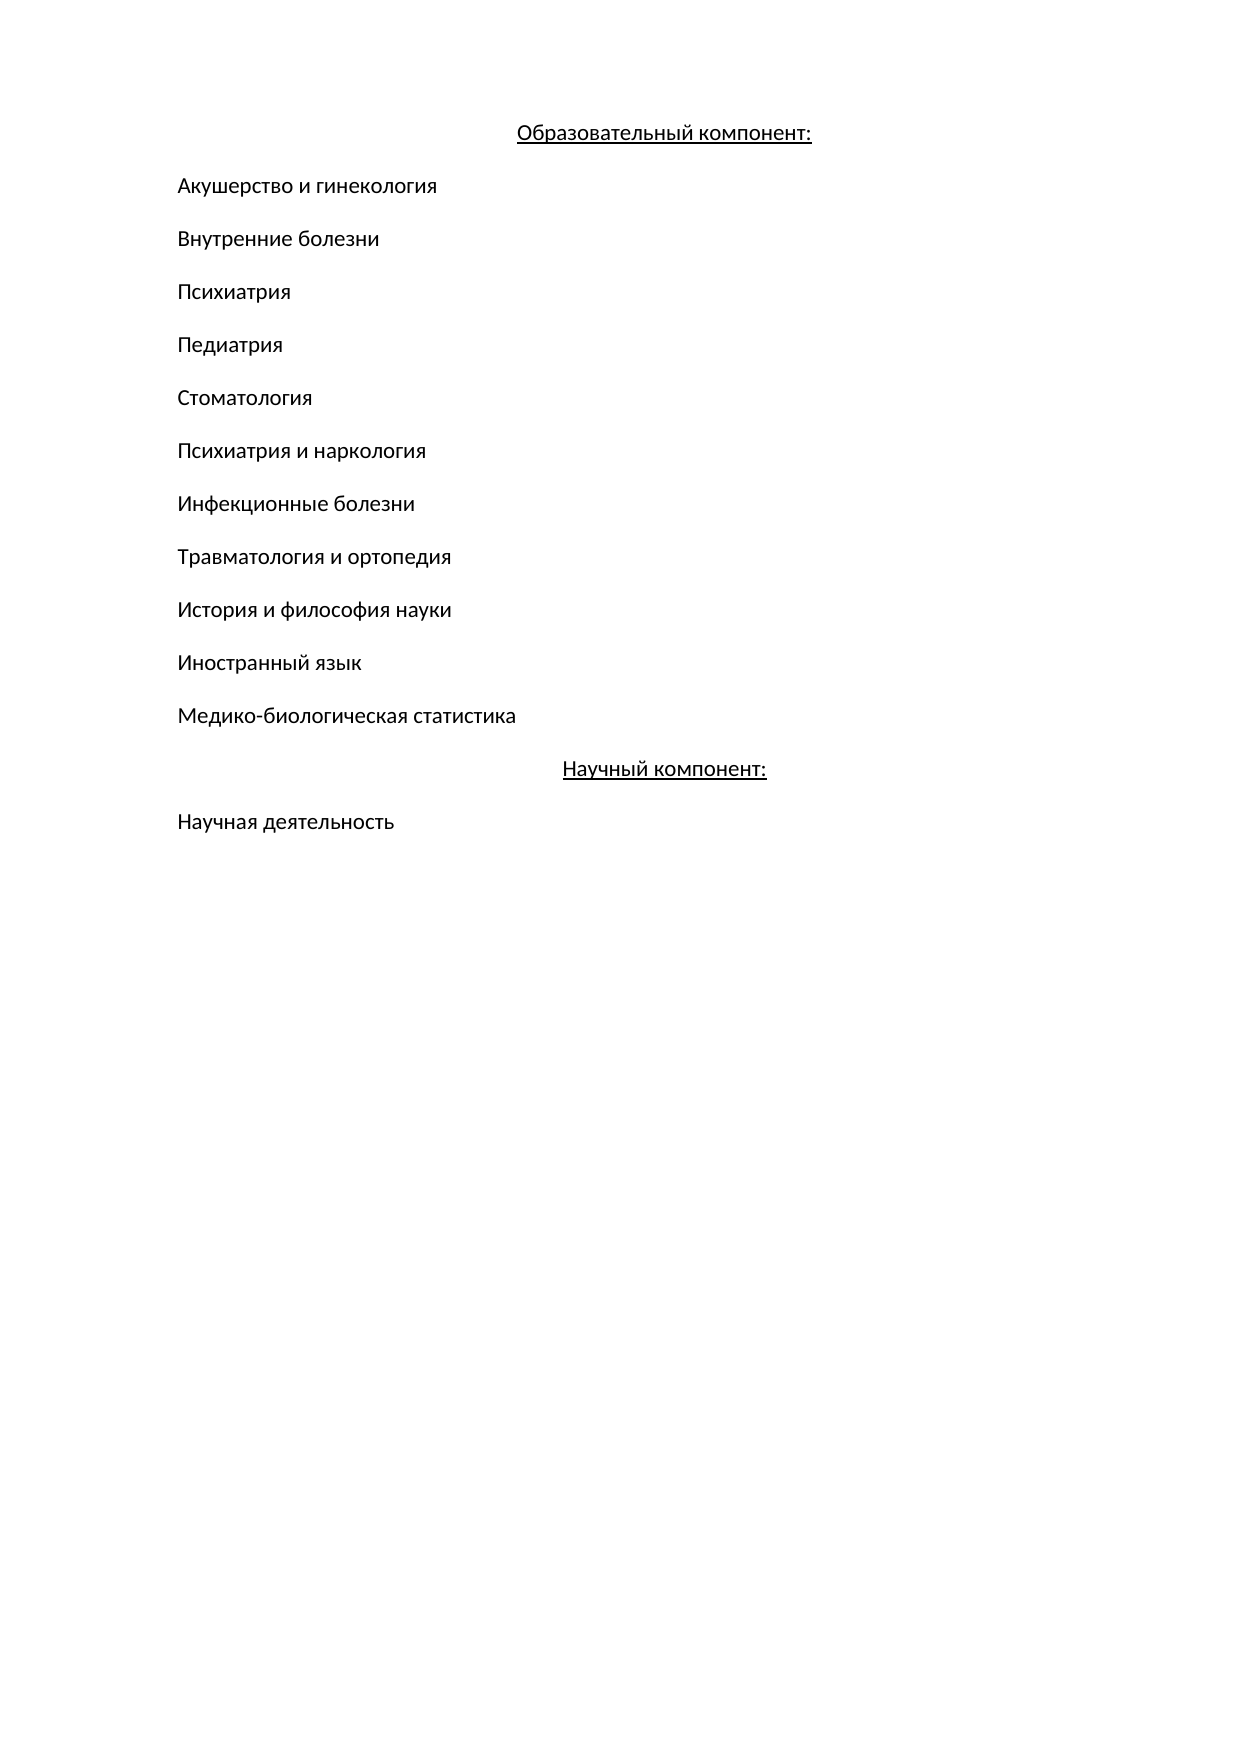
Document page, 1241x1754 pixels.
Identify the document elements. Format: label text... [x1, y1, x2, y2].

text Педиатрия [177, 330, 1152, 358]
text Научная деятельность [177, 807, 1152, 835]
text Стоматология [177, 383, 1152, 411]
text История и философия науки [177, 595, 1152, 623]
text Психиатрия [177, 277, 1152, 305]
text Иностранный язык [177, 648, 1152, 676]
text Медико-биологическая статистика [177, 701, 1152, 729]
text Образовательный компонент: [177, 118, 1152, 146]
text Научный компонент: [177, 754, 1152, 782]
text Травматология и ортопедия [177, 542, 1152, 570]
text Акушерство и гинекология [177, 171, 1152, 199]
text Внутренние болезни [177, 224, 1152, 252]
text Инфекционные болезни [177, 489, 1152, 517]
text Психиатрия и наркология [177, 436, 1152, 464]
